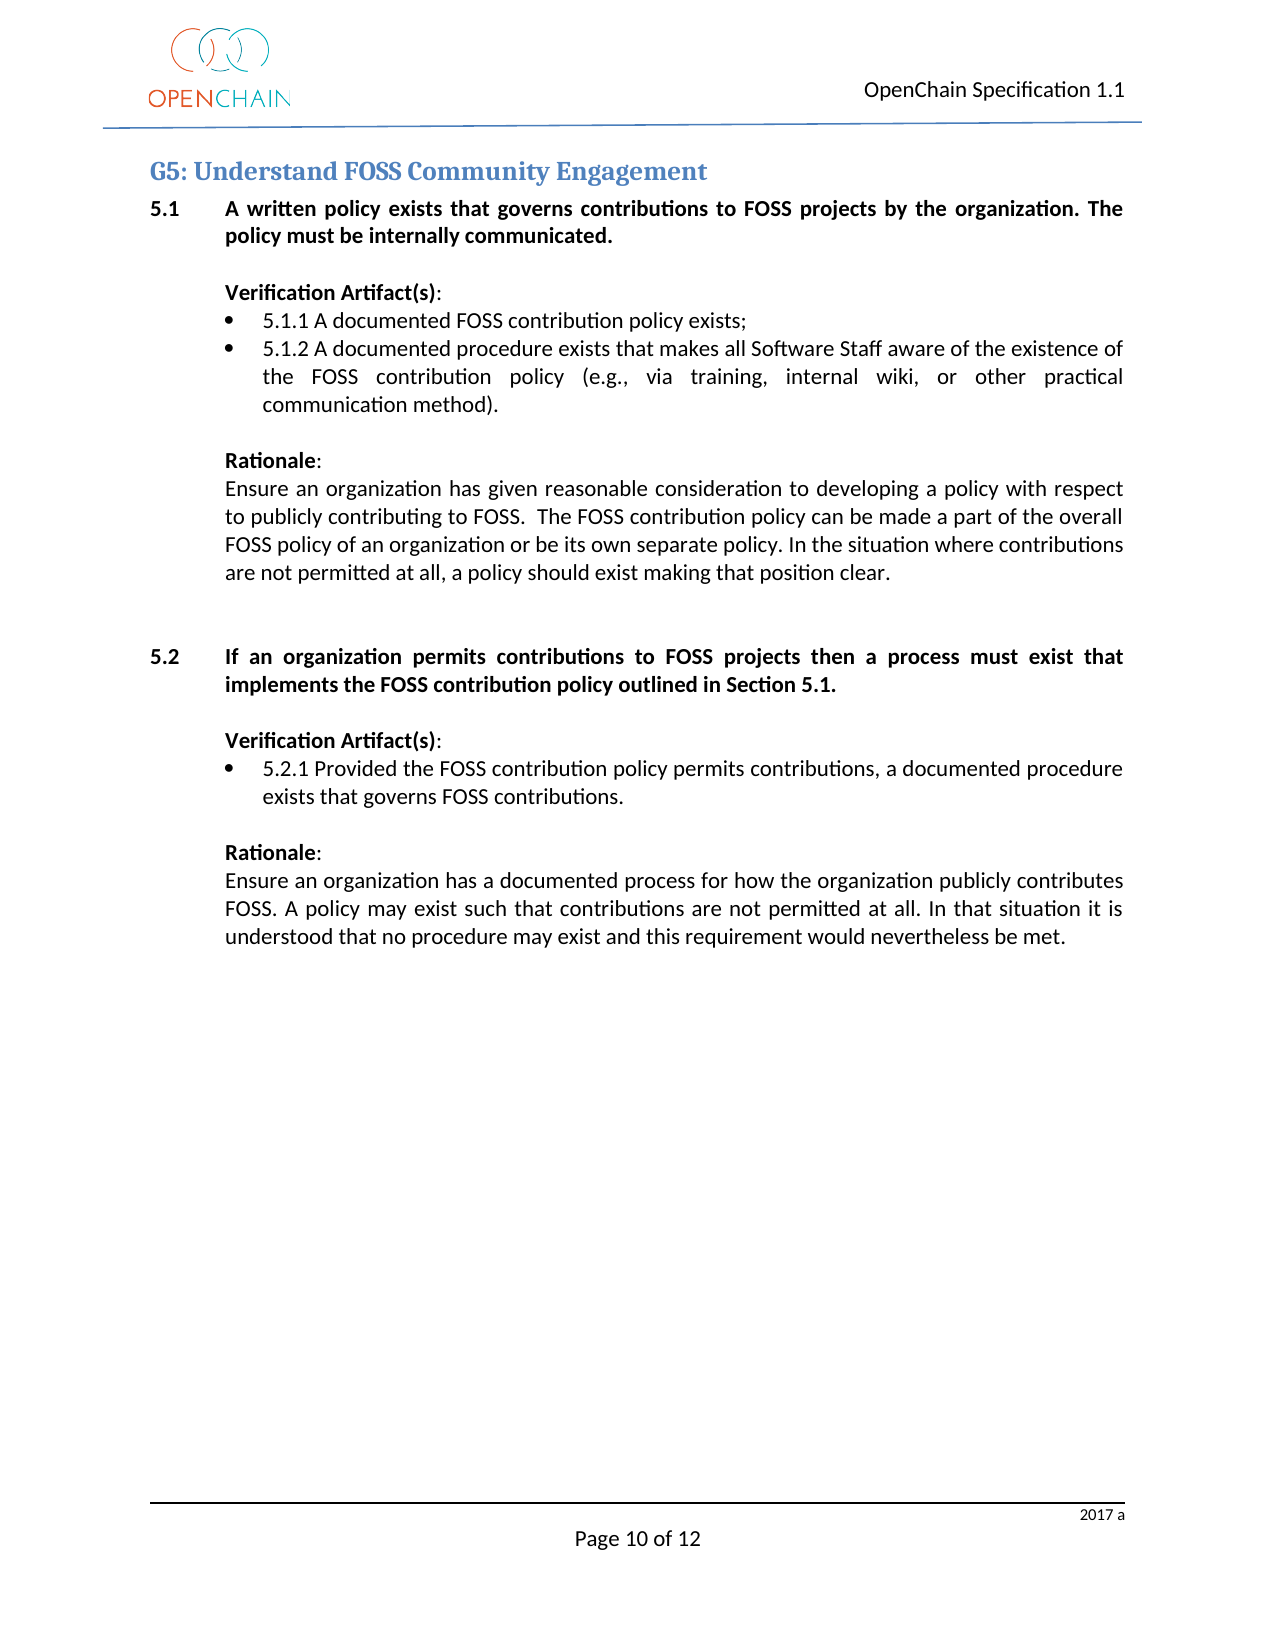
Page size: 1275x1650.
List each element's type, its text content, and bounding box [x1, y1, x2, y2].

list 5.2.1 Provided the FOSS contribution policy permits contributions, a documented procedure exists that governs FOSS contributions. [225, 754, 1125, 810]
text 5.2 If an organization permits contributions to FOSS projects then a process must exist that implements the FOSS contribution policy outlined in Section 5.1. [150, 642, 1125, 698]
text Verification Artifact(s): [225, 278, 1125, 306]
text 5.1 A written policy exists that governs contributions to FOSS projects by the organization. The policy must be internally communicated. [150, 194, 1125, 250]
list 5.1.2 A documented procedure exists that makes all Software Staff aware of the existence of the FOSS contribution policy (e.g., via training, internal wiki, or other practical communication method). [225, 334, 1125, 418]
text Verification Artifact(s): [225, 726, 1125, 754]
text Ensure an organization has given reasonable consideration to developing a policy with respect to publicly contributing to FOSS. The FOSS contribution policy can be made a part of the overall FOSS policy of an organization or be its own separate policy. In the situation where contributions are not permitted at all, a policy should exist making that position clear. [225, 474, 1125, 586]
list 5.1.1 A documented FOSS contribution policy exists; [225, 306, 1125, 334]
subtitle G5: Understand FOSS Community Engagement [150, 156, 1125, 187]
text Ensure an organization has a documented process for how the organization publicly contributes FOSS. A policy may exist such that contributions are not permitted at all. In that situation it is understood that no procedure may exist and this requirement would nevertheless be met. [225, 866, 1125, 950]
text Rationale: [225, 838, 1125, 866]
picture [148, 28, 290, 108]
text Rationale: [225, 446, 1125, 474]
